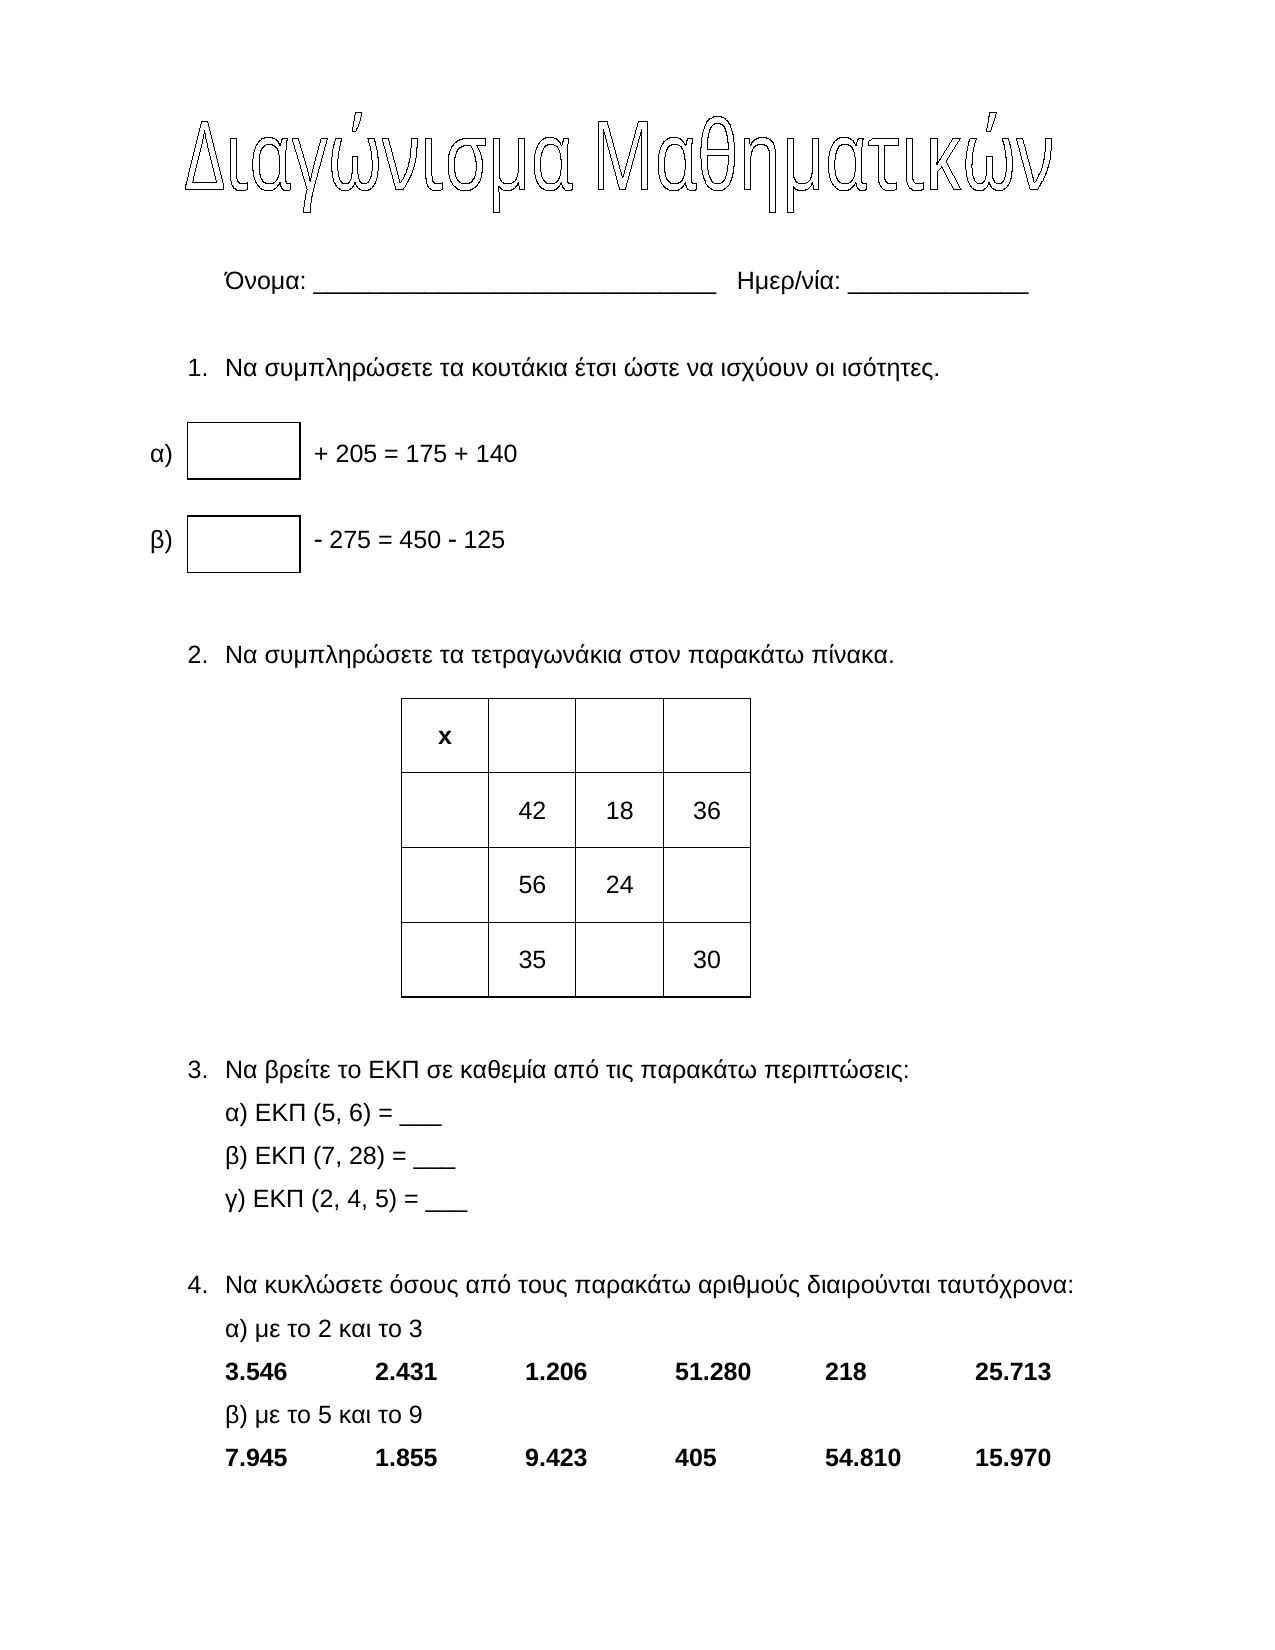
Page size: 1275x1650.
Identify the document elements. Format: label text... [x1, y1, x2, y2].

table_cell 56 [489, 848, 575, 922]
text α) ΕΚΠ (5, 6) = ___ [225, 1098, 1087, 1127]
table_header [576, 699, 663, 772]
text 3.546 2.431 1.206 51.280 218 25.713 [225, 1357, 1087, 1386]
table_header x [402, 699, 488, 772]
list Να συμπληρώσετε τα τετραγωνάκια στον παρακάτω πίνακα. [187, 640, 1087, 669]
table_cell 18 [576, 773, 663, 847]
table_cell [402, 848, 488, 922]
text α) με το 2 και το 3 [225, 1314, 1087, 1342]
text γ) ΕΚΠ (2, 4, 5) = ___ [225, 1184, 1087, 1213]
list Να συμπληρώσετε τα κουτάκια έτσι ώστε να ισχύουν οι ισότητες. [187, 352, 1087, 381]
list Να βρείτε το ΕΚΠ σε καθεμία από τις παρακάτω περιπτώσεις: [187, 1055, 1087, 1084]
text β) με το 5 και το 9 [225, 1400, 1087, 1429]
list Να κυκλώσετε όσους από τους παρακάτω αριθμούς διαιρούνται ταυτόχρονα: [187, 1271, 1087, 1299]
table_cell [664, 848, 750, 922]
table_cell 36 [664, 773, 750, 847]
table_header [664, 699, 750, 772]
text Όνομα: _____________________________ Ημερ/νία: _____________ [150, 266, 1087, 295]
table_cell [402, 923, 488, 996]
table_cell 42 [489, 773, 575, 847]
text β) 275 = 450 125 [150, 525, 187, 554]
text β) ΕΚΠ (7, 28) = ___ [225, 1141, 1087, 1170]
table_cell 35 [489, 923, 575, 996]
table_cell [402, 773, 488, 847]
table_header [489, 699, 575, 772]
text β) 275 = 450 125 [301, 525, 1087, 554]
table_cell [576, 923, 663, 996]
table_cell 30 [664, 923, 750, 996]
table_cell 24 [576, 848, 663, 922]
text 7.945 1.855 9.423 405 54.810 15.970 [150, 1443, 1087, 1472]
text α) + 205 = 175 + 140 [301, 439, 1087, 467]
